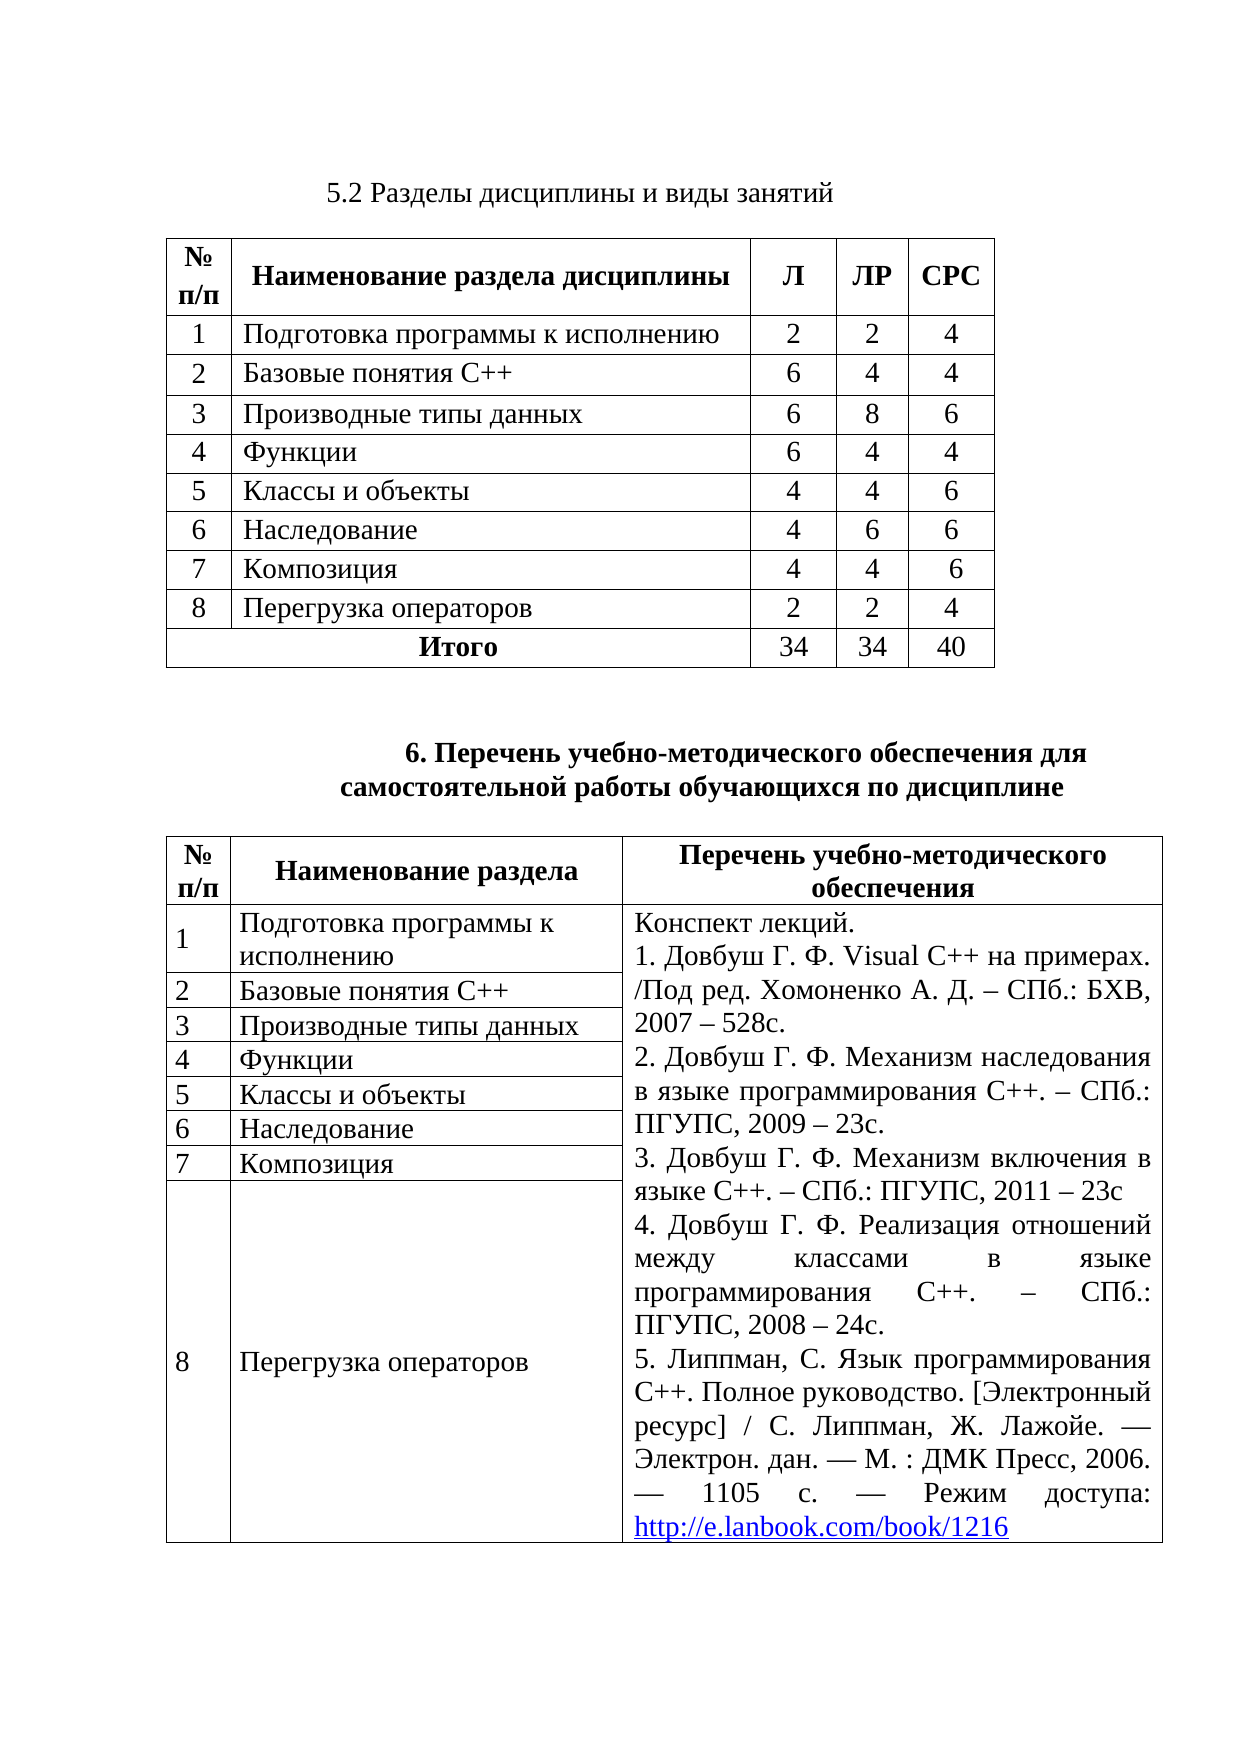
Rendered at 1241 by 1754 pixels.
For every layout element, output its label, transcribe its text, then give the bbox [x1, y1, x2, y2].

table_cell Базовые понятия C++ [232, 355, 750, 395]
table_header ЛР [837, 239, 908, 315]
table_cell 4 [837, 474, 908, 511]
table_cell Классы и объекты [231, 1077, 622, 1110]
table_cell Функции [231, 1042, 622, 1076]
table_header Наименование раздела [231, 837, 622, 904]
table_cell Функции [232, 435, 750, 472]
table_cell 5 [167, 1077, 230, 1110]
table_cell 7 [167, 1146, 230, 1179]
table_cell 4 [751, 474, 836, 511]
table_cell 6 [909, 474, 994, 511]
table_cell Производные типы данных [232, 396, 750, 433]
table_cell 6 [167, 512, 231, 550]
table_cell Классы и объекты [232, 474, 750, 511]
table_header № п/п [167, 239, 231, 315]
table_cell 34 [837, 629, 908, 667]
table_cell 3 [167, 1008, 230, 1041]
table_cell 3 [167, 396, 231, 433]
table_cell 1 [167, 905, 230, 972]
table_cell 2 [837, 316, 908, 354]
table_cell 6 [837, 512, 908, 550]
table_cell 4 [167, 1042, 230, 1076]
table_cell 6 [909, 396, 994, 433]
table_cell 6 [751, 355, 836, 395]
table_cell 2 [751, 590, 836, 628]
table_cell 4 [909, 435, 994, 472]
table_cell Конспект лекций. 1. Довбуш Г. Ф. Visual C++ на примерах. /Под ред. Хомоненко А. Д. – СПб.: БХВ, 2007 – 528с. 2. Довбуш Г. Ф. Механизм наследования в языке программирования С++. – СПб.: ПГУПС, 2009 – 23с. 3. Довбуш Г. Ф. Механизм включения в языке С++. – СПб.: ПГУПС, 2011 – 23с 4. Довбуш Г. Ф. Реализация отношений между классами в языке программирования С++. – СПб.: ПГУПС, 2008 – 24с. 5. Липпман, С. Язык программирования С++. Полное руководство. [Электронный ресурс] / С. Липпман, Ж. Лажойе. — Электрон. дан. — М. : ДМК Пресс, 2006. — 1105 с. — Режим доступа: http://e.lanbook.com/book/1216 [623, 905, 1162, 1542]
table_cell 6 [167, 1111, 230, 1145]
table_cell Перегрузка операторов [231, 1181, 622, 1542]
table_cell Наследование [232, 512, 750, 550]
table_cell 6 [751, 396, 836, 433]
table_cell 4 [751, 551, 836, 589]
table_cell Подготовка программы к исполнению [231, 905, 622, 972]
table_cell 8 [167, 1181, 230, 1542]
table_cell 4 [751, 512, 836, 550]
table_cell 4 [909, 355, 994, 395]
table_cell 6 [751, 435, 836, 472]
table_cell 8 [167, 590, 231, 628]
text 5.2 Разделы дисциплины и виды занятий [252, 176, 1152, 209]
table_header № п/п [167, 837, 230, 904]
table_cell 7 [167, 551, 231, 589]
table_cell 2 [751, 316, 836, 354]
table_cell Производные типы данных [231, 1008, 622, 1041]
table_header Перечень учебно-методического обеспечения [623, 837, 1162, 904]
table_cell 4 [909, 590, 994, 628]
table_header Л [751, 239, 836, 315]
table_cell 4 [837, 355, 908, 395]
text 6. Перечень учебно-методического обеспечения для самостоятельной работы обучающихся по дисциплине [252, 735, 1152, 802]
table_cell 6 [909, 512, 994, 550]
table_cell Базовые понятия C++ [231, 973, 622, 1007]
table_cell 5 [167, 474, 231, 511]
table_cell 34 [751, 629, 836, 667]
table_cell 8 [837, 396, 908, 433]
table_cell Композиция [231, 1146, 622, 1179]
table_cell 2 [167, 355, 231, 395]
table_cell Наследование [231, 1111, 622, 1145]
table_header Наименование раздела дисциплины [232, 239, 750, 315]
table_cell 1 [167, 316, 231, 354]
table_cell 6 [909, 551, 994, 589]
table_header СРС [909, 239, 994, 315]
table_cell 2 [167, 973, 230, 1007]
table_cell Итого [167, 629, 750, 667]
table_cell 4 [837, 435, 908, 472]
table_cell Перегрузка операторов [232, 590, 750, 628]
table_cell 2 [837, 590, 908, 628]
table_cell Подготовка программы к исполнению [232, 316, 750, 354]
table_cell 40 [909, 629, 994, 667]
table_cell 4 [167, 435, 231, 472]
table_cell 4 [837, 551, 908, 589]
table_cell Композиция [232, 551, 750, 589]
table_cell 4 [909, 316, 994, 354]
